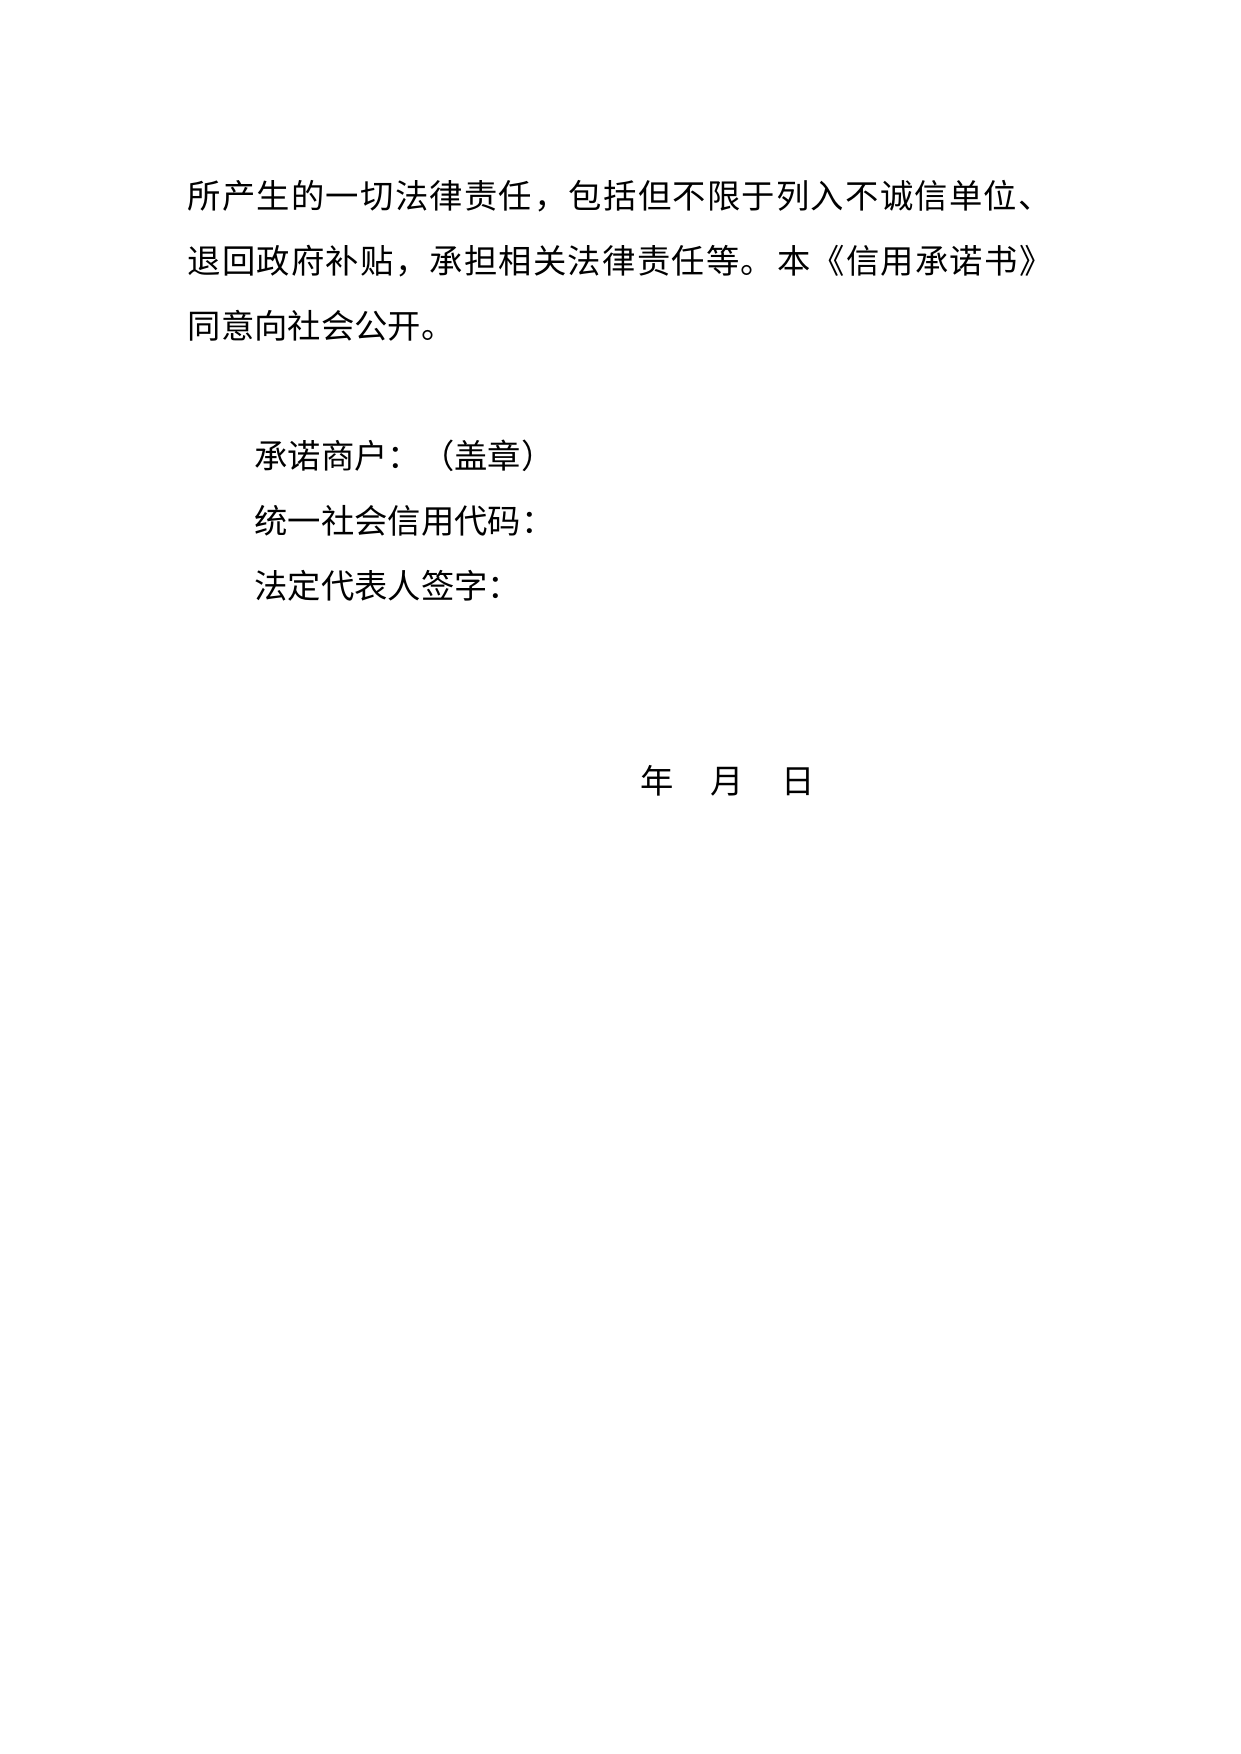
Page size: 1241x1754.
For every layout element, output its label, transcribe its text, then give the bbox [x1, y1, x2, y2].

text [187, 162, 1053, 357]
text 承诺商户：（盖章） [187, 422, 1053, 487]
text 年 月 日 [187, 747, 1050, 812]
text 统一社会信用代码： [187, 487, 1053, 552]
text 法定代表人签字： [187, 552, 1053, 617]
